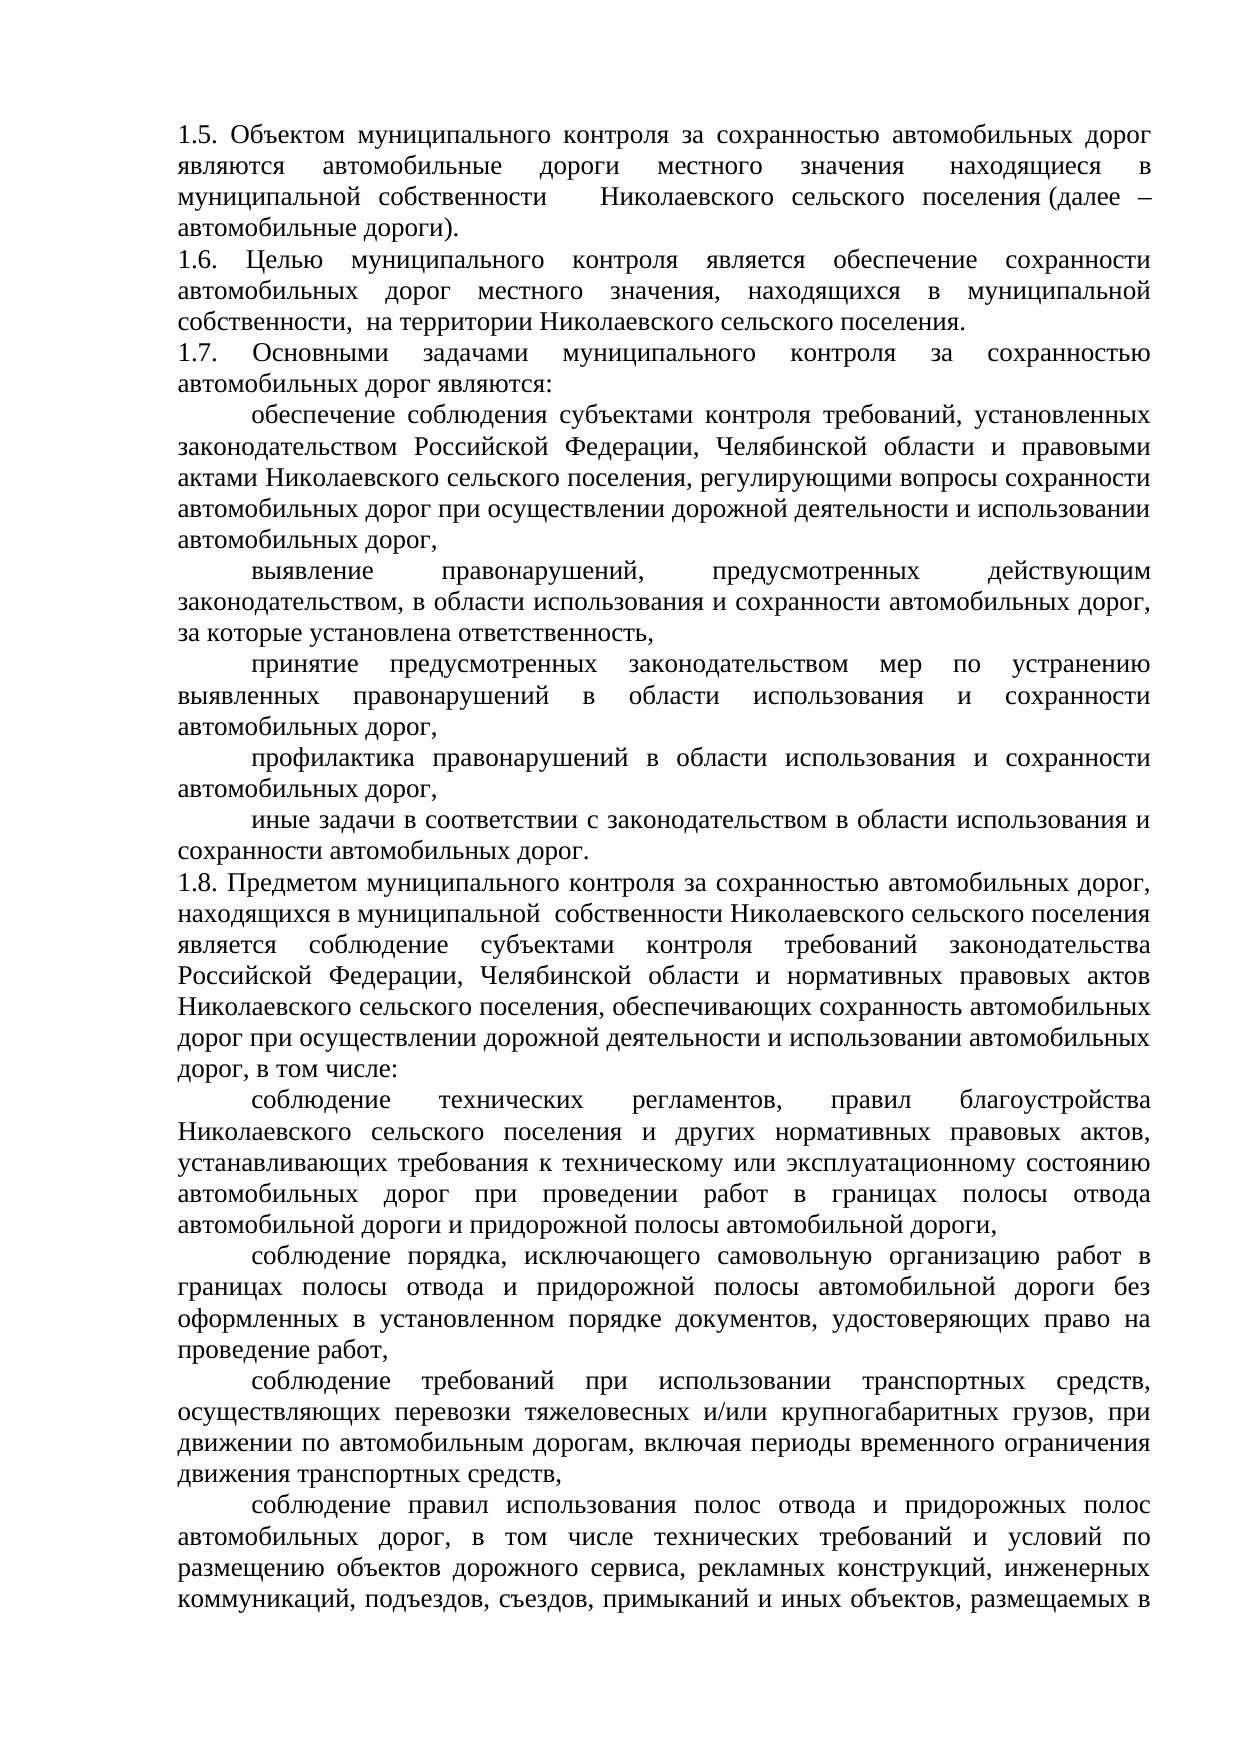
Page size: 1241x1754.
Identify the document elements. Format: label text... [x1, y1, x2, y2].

text 1.7. Основными задачами муниципального контроля за сохранностью автомобильных дорог являются: [177, 336, 1152, 398]
text соблюдение технических регламентов, правил благоустройства Николаевского сельского поселения и других нормативных правовых актов, устанавливающих требования к техническому или эксплуатационному состоянию автомобильных дорог при проведении работ в границах полосы отвода автомобильной дороги и придорожной полосы автомобильной дороги, [177, 1084, 1152, 1239]
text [177, 1488, 1152, 1613]
text иные задачи в соответствии с законодательством в области использования и сохранности автомобильных дорог. [177, 803, 1152, 866]
text соблюдение порядка, исключающего самовольную организацию работ в границах полосы отвода и придорожной полосы автомобильной дороги без оформленных в установленном порядке документов, удостоверяющих право на проведение работ, [177, 1239, 1152, 1364]
text 1.6. Целью муниципального контроля является обеспечение сохранности автомобильных дорог местного значения, находящихся в муниципальной собственности, на территории Николаевского сельского поселения. [177, 243, 1152, 336]
text 1.5. Объектом муниципального контроля за сохранностью автомобильных дорог являются автомобильные дороги местного значения находящиеся в муниципальной собственности Николаевского сельского поселения (далее – автомобильные дороги). [177, 118, 1152, 243]
text профилактика правонарушений в области использования и сохранности автомобильных дорог, [177, 741, 1152, 803]
text выявление правонарушений, предусмотренных действующим законодательством, в области использования и сохранности автомобильных дорог, за которые установлена ответственность, [177, 554, 1152, 648]
text принятие предусмотренных законодательством мер по устранению выявленных правонарушений в области использования и сохранности автомобильных дорог, [177, 648, 1152, 741]
text обеспечение соблюдения субъектами контроля требований, установленных законодательством Российской Федерации, Челябинской области и правовыми актами Николаевского сельского поселения, регулирующими вопросы сохранности автомобильных дорог при осуществлении дорожной деятельности и использовании автомобильных дорог, [177, 398, 1152, 554]
text 1.8. Предметом муниципального контроля за сохранностью автомобильных дорог, находящихся в муниципальной собственности Николаевского сельского поселения является соблюдение субъектами контроля требований законодательства Российской Федерации, Челябинской области и нормативных правовых актов Николаевского сельского поселения, обеспечивающих сохранность автомобильных дорог при осуществлении дорожной деятельности и использовании автомобильных дорог, в том числе: [177, 866, 1152, 1084]
text соблюдение требований при использовании транспортных средств, осуществляющих перевозки тяжеловесных и/или крупногабаритных грузов, при движении по автомобильным дорогам, включая периоды временного ограничения движения транспортных средств, [177, 1364, 1152, 1488]
